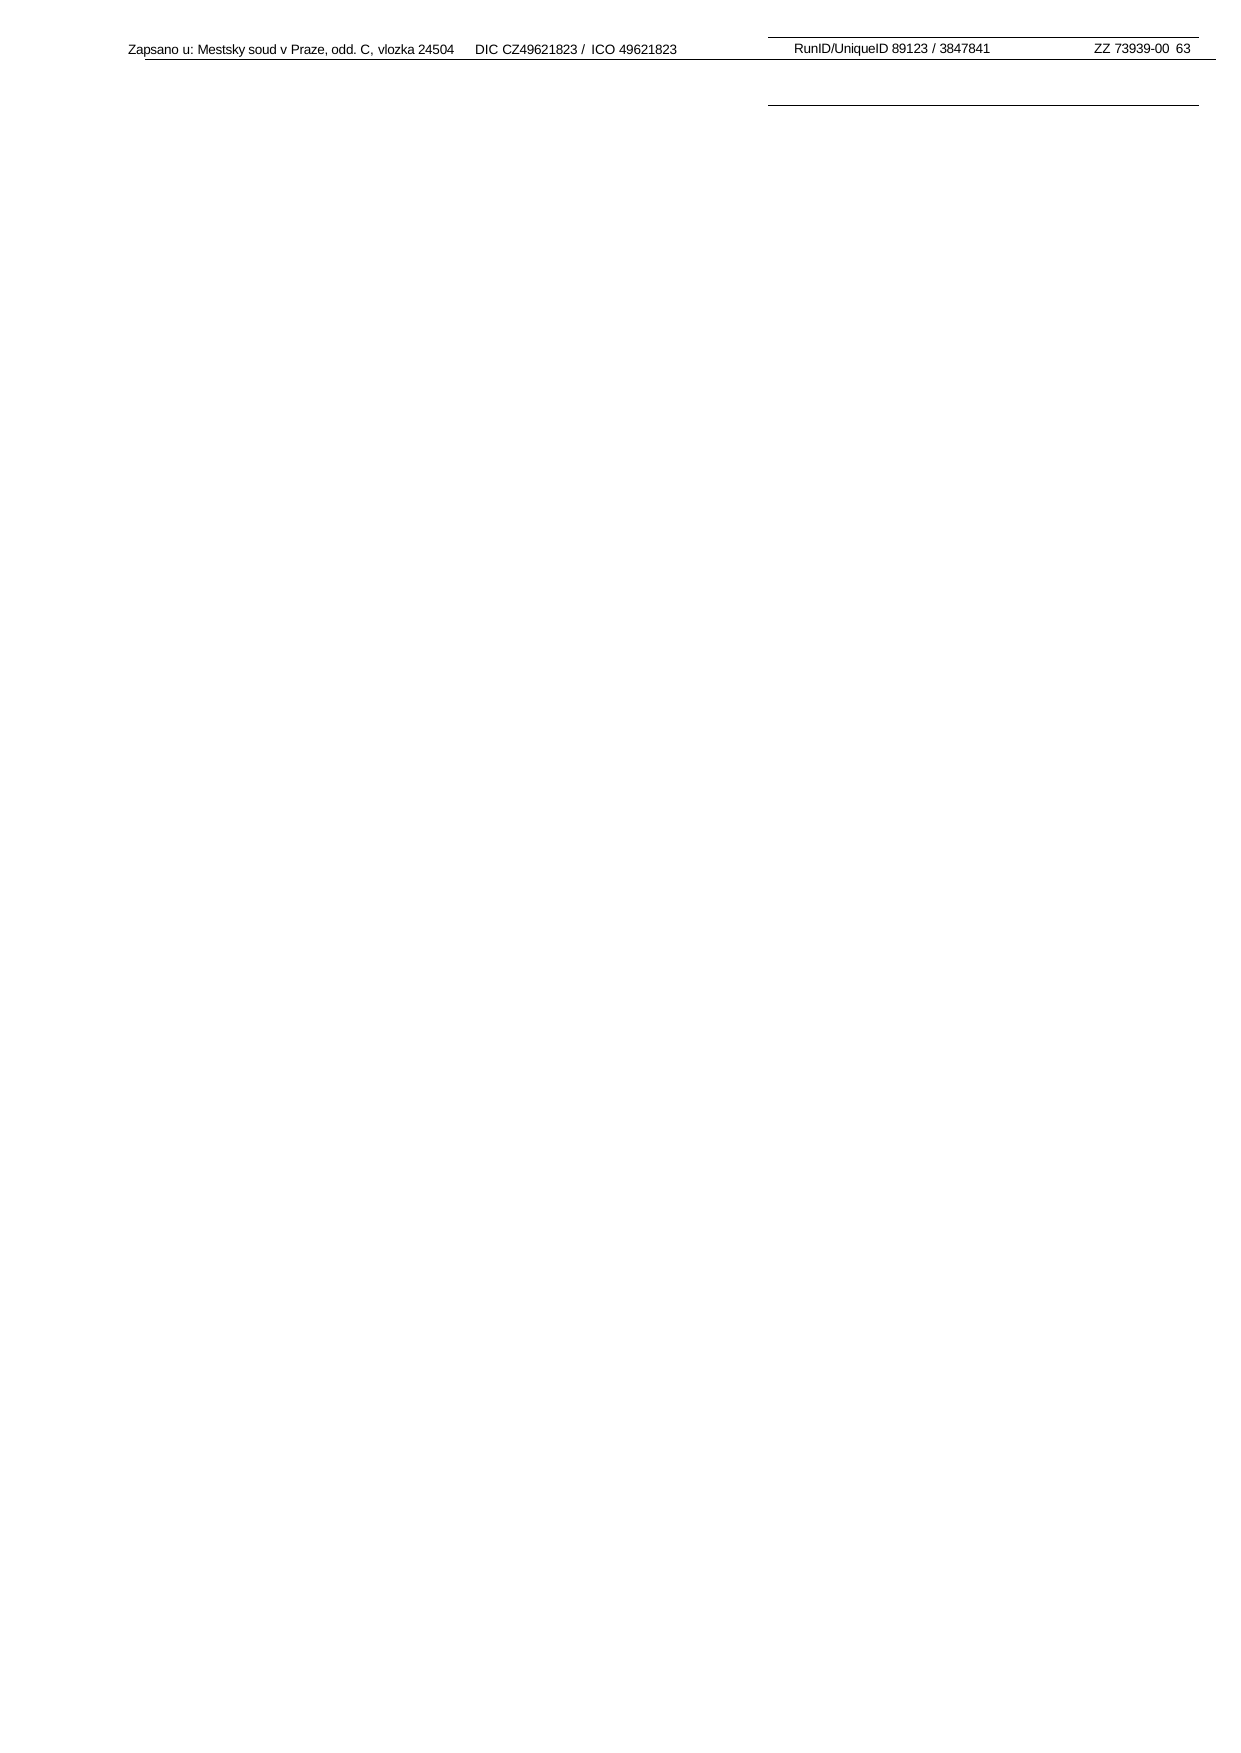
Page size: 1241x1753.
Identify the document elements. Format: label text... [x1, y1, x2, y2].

text Zapsano u: Mestsky soud v Praze, odd. C, vlozka 24504 DIC CZ49621823 / ICO 49621823 RunID/UniqueID 89123 / 3847841 ZZ 73939-00 63 [128, 41, 1232, 57]
